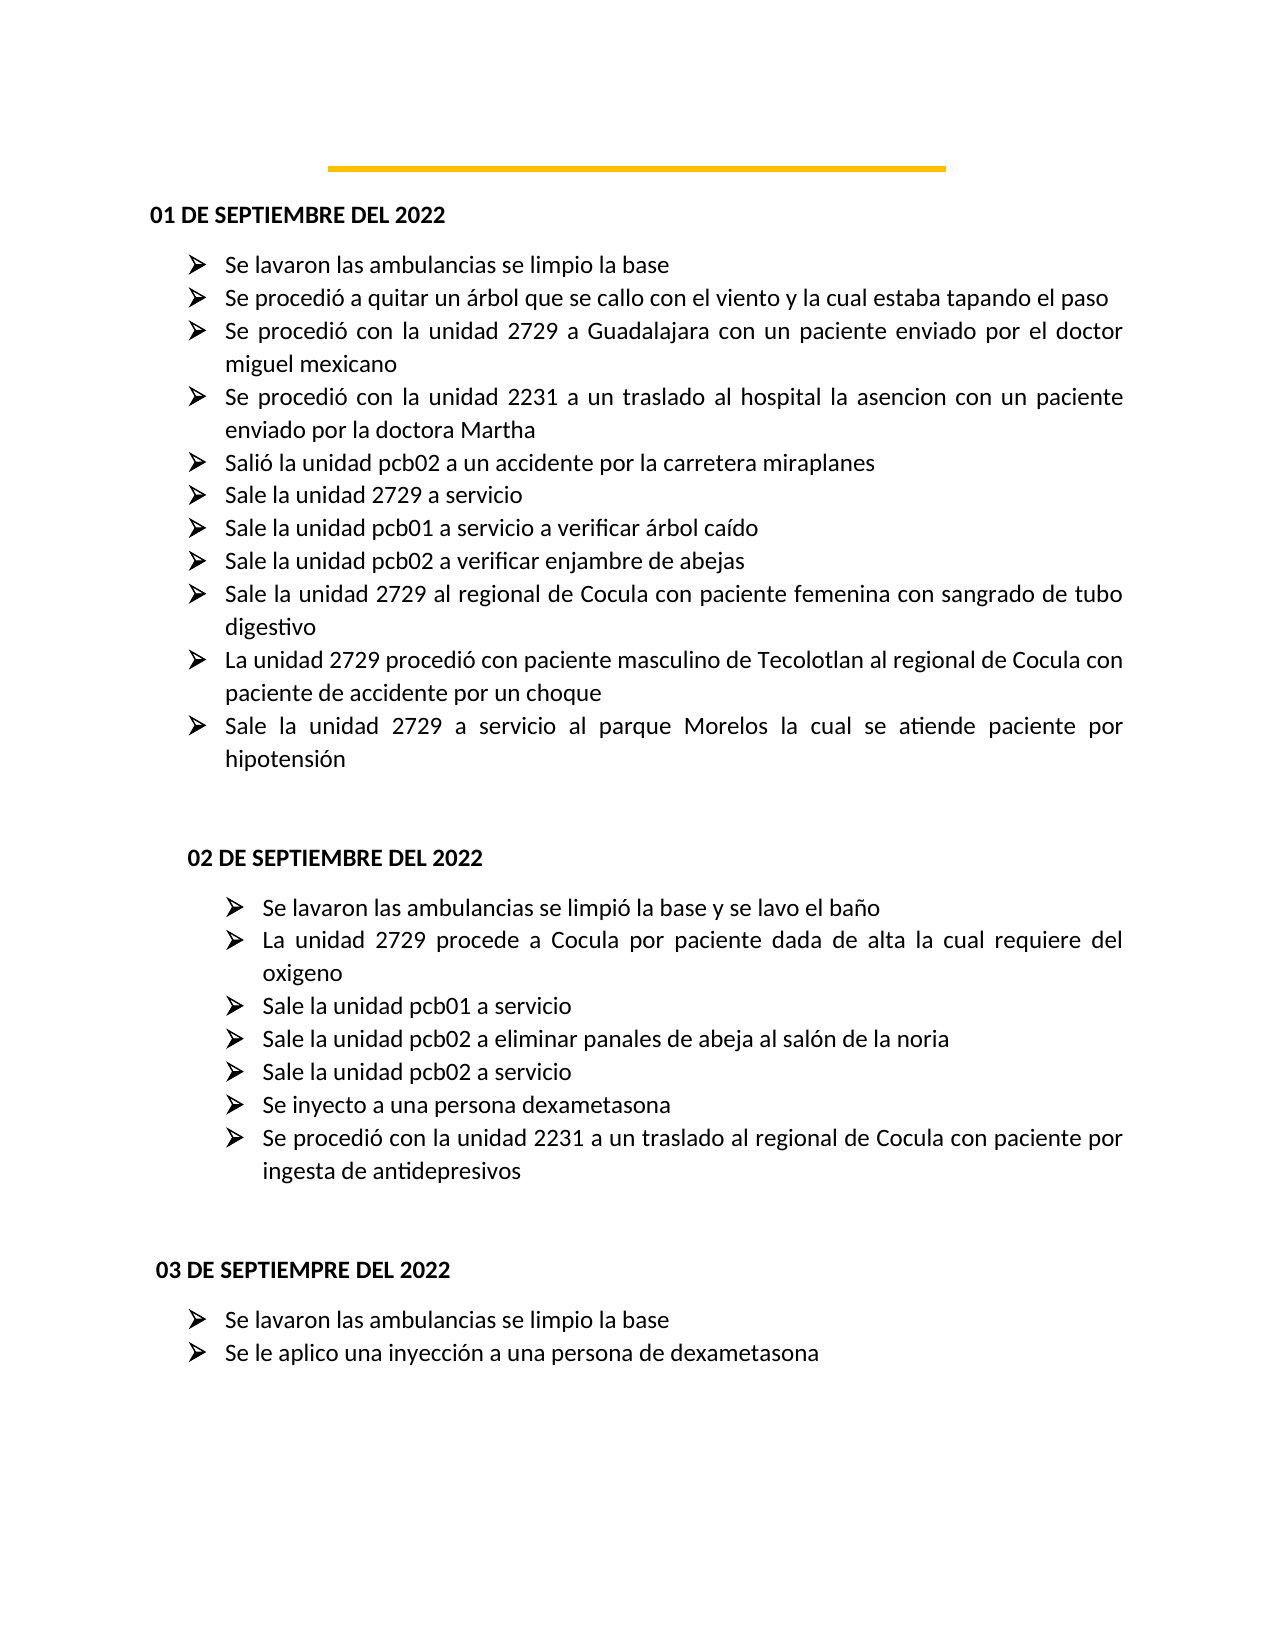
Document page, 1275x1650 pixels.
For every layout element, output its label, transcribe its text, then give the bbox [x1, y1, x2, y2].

list La unidad 2729 procede a Cocula por paciente dada de alta la cual requiere del oxigeno [225, 924, 1125, 988]
list La unidad 2729 procedió con paciente masculino de Tecolotlan al regional de Cocula con paciente de accidente por un choque [187, 644, 1125, 708]
text 03 DE SEPTIEMPRE DEL 2022 [150, 1254, 1125, 1285]
list Se lavaron las ambulancias se limpió la base y se lavo el baño [225, 892, 1125, 922]
list Sale la unidad pcb02 a verificar enjambre de abejas [187, 545, 1125, 576]
text 01 DE SEPTIEMBRE DEL 2022 [150, 199, 1125, 230]
list Se procedió con la unidad 2231 a un traslado al hospital la asencion con un paciente enviado por la doctora Martha [187, 381, 1125, 444]
list Se lavaron las ambulancias se limpio la base [187, 249, 1125, 280]
list Sale la unidad pcb02 a eliminar panales de abeja al salón de la noria [225, 1023, 1125, 1054]
list Sale la unidad 2729 a servicio [187, 479, 1125, 510]
list Se procedió con la unidad 2231 a un traslado al regional de Cocula con paciente por ingesta de antidepresivos [225, 1122, 1125, 1186]
list Salió la unidad pcb02 a un accidente por la carretera miraplanes [187, 447, 1125, 477]
list Sale la unidad 2729 a servicio al parque Morelos la cual se atiende paciente por hipotensión [187, 710, 1125, 773]
list Sale la unidad pcb01 a servicio [225, 990, 1125, 1021]
list Sale la unidad pcb01 a servicio a verificar árbol caído [187, 512, 1125, 543]
list Se procedió a quitar un árbol que se callo con el viento y la cual estaba tapando el paso [187, 282, 1125, 313]
list Se lavaron las ambulancias se limpio la base [187, 1304, 1125, 1334]
list Se inyecto a una persona dexametasona [225, 1089, 1125, 1120]
list Se procedió con la unidad 2729 a Guadalajara con un paciente enviado por el doctor miguel mexicano [187, 315, 1125, 378]
list Sale la unidad pcb02 a servicio [225, 1056, 1125, 1087]
list Sale la unidad 2729 al regional de Cocula con paciente femenina con sangrado de tubo digestivo [187, 578, 1125, 642]
list Se le aplico una inyección a una persona de dexametasona [187, 1337, 1125, 1367]
text 02 DE SEPTIEMBRE DEL 2022 [187, 842, 1125, 873]
